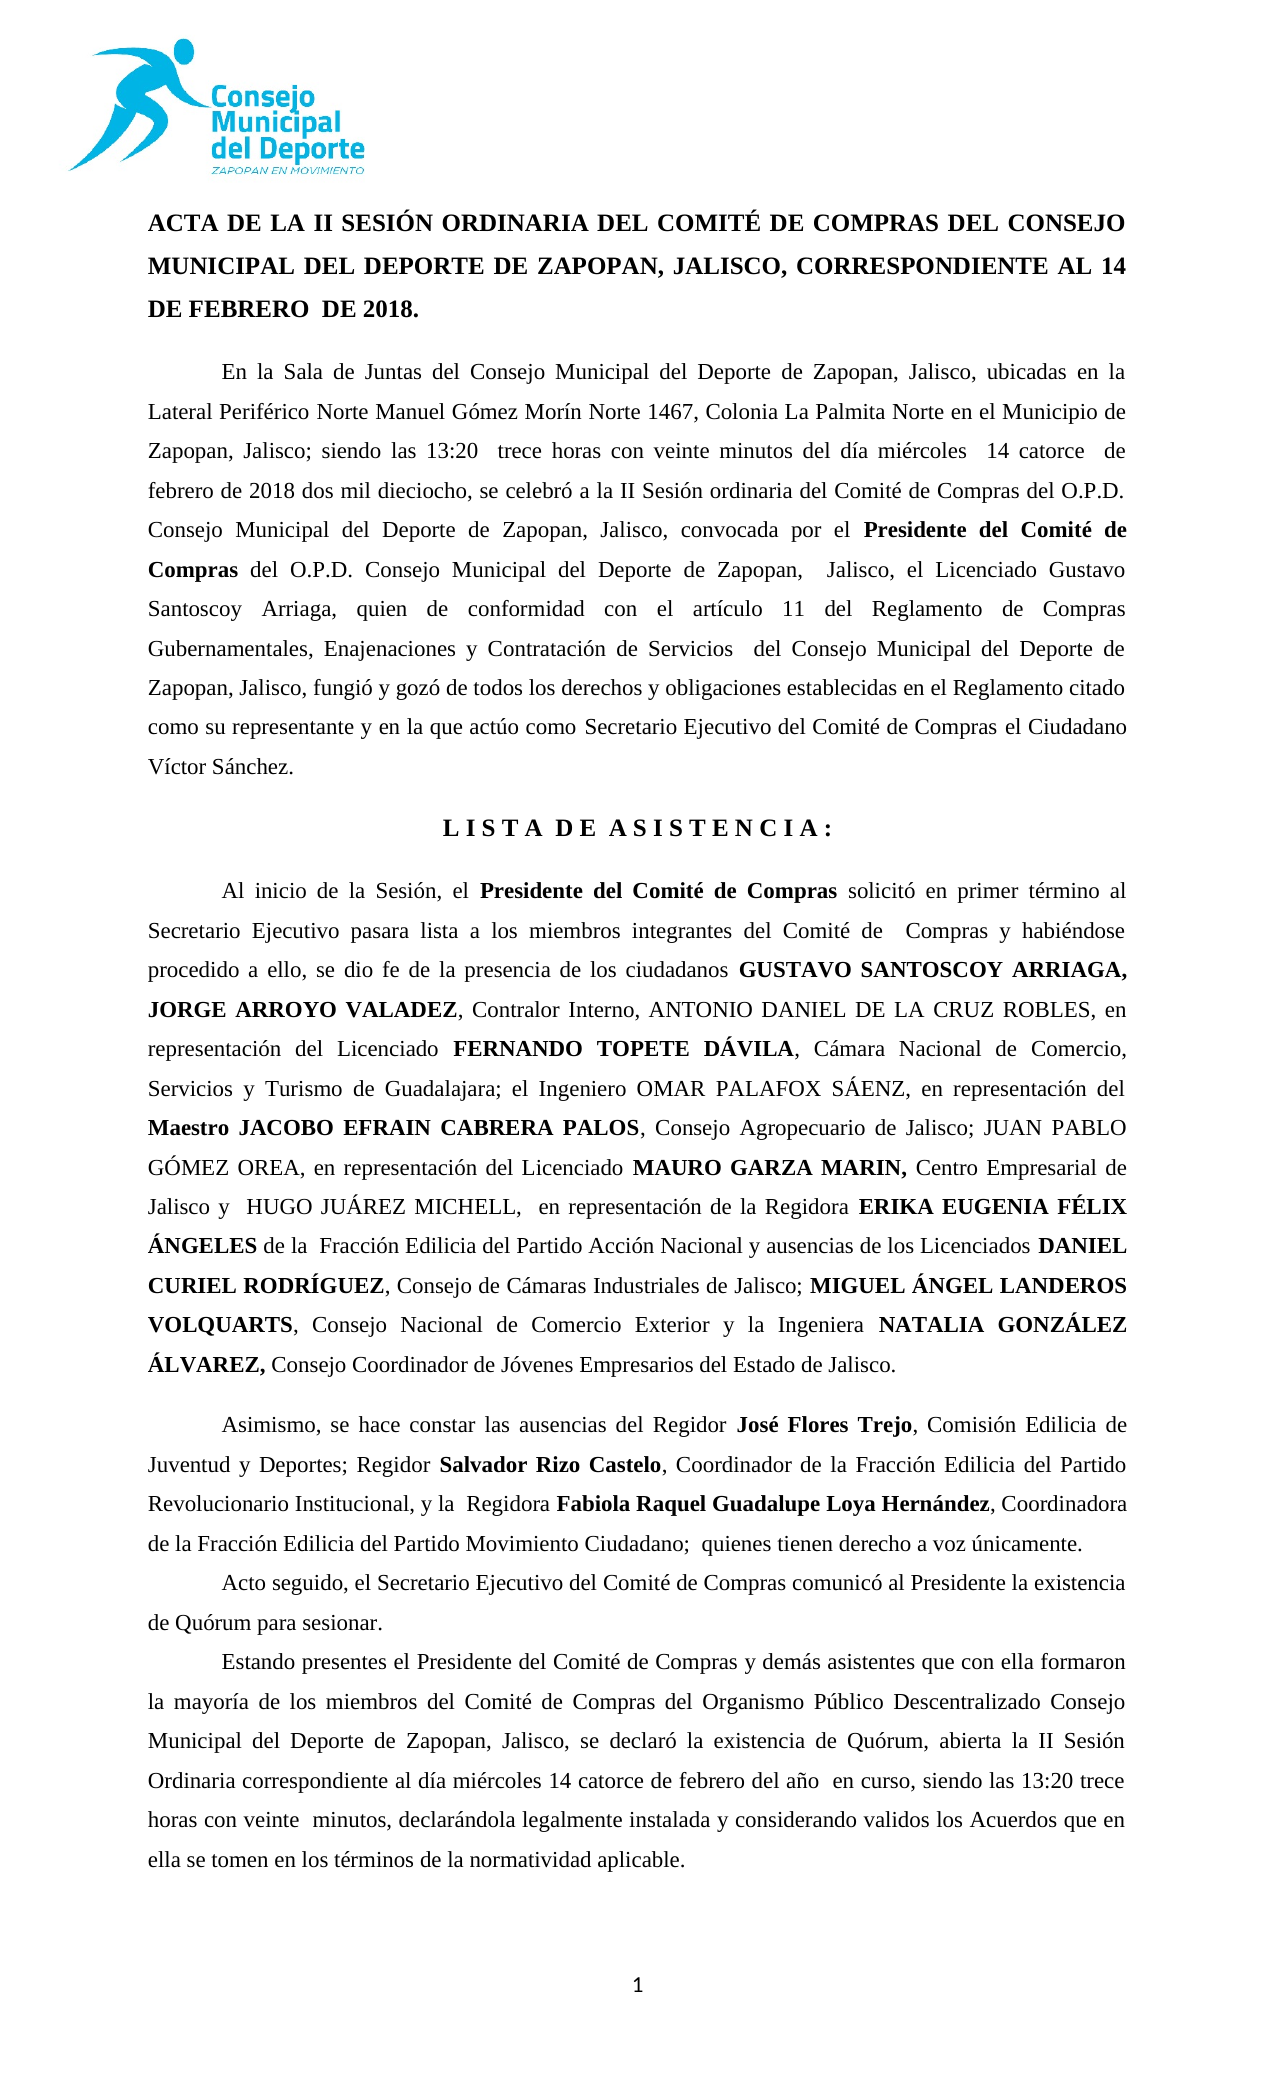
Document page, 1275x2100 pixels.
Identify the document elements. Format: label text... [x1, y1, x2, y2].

text Asimismo, se hace constar las ausencias del Regidor José Flores Trejo, Comisión Edilicia de Juventud y Deportes; Regidor Salvador Rizo Castelo, Coordinador de la Fracción Edilicia del Partido Revolucionario Institucional, y la Regidora Fabiola Raquel Guadalupe Loya Hernández, Coordinadora de la Fracción Edilicia del Partido Movimiento Ciudadano; quienes tienen derecho a voz únicamente. [148, 1411, 1127, 1556]
text Estando presentes el Presidente del Comité de Compras y demás asistentes que con ella formaron la mayoría de los miembros del Comité de Compras del Organismo Público Descentralizado Consejo Municipal del Deporte de Zapopan, Jalisco, se declaró la existencia de Quórum, abierta la II Sesión Ordinaria correspondiente al día miércoles 14 catorce de febrero del año en curso, siendo las 13:20 trece horas con veinte minutos, declarándola legalmente instalada y considerando validos los Acuerdos que en ella se tomen en los términos de la normatividad aplicable. [148, 1648, 1127, 1872]
text ACTA DE LA II SESIÓN ORDINARIA DEL COMITÉ DE COMPRAS DEL CONSEJO MUNICIPAL DEL DEPORTE DE ZAPOPAN, JALISCO, CORRESPONDIENTE AL 14 DE FEBRERO DE 2018. [148, 208, 1127, 323]
picture [25, 1, 926, 349]
text En la Sala de Juntas del Consejo Municipal del Deporte de Zapopan, Jalisco, ubicadas en la Lateral Periférico Norte Manuel Gómez Morín Norte 1467, Colonia La Palmita Norte en el Municipio de Zapopan, Jalisco; siendo las 13:20 trece horas con veinte minutos del día miércoles 14 catorce de febrero de 2018 dos mil dieciocho, se celebró a la II Sesión ordinaria del Comité de Compras del O.P.D. Consejo Municipal del Deporte de Zapopan, Jalisco, convocada por el Presidente del Comité de Compras del O.P.D. Consejo Municipal del Deporte de Zapopan, Jalisco, el Licenciado Gustavo Santoscoy Arriaga, quien de conformidad con el artículo 11 del Reglamento de Compras Gubernamentales, Enajenaciones y Contratación de Servicios del Consejo Municipal del Deporte de Zapopan, Jalisco, fungió y gozó de todos los derechos y obligaciones establecidas en el Reglamento citado como su representante y en la que actúo como Secretario Ejecutivo del Comité de Compras el Ciudadano Víctor Sánchez. [148, 358, 1127, 779]
text Acto seguido, el Secretario Ejecutivo del Comité de Compras comunicó al Presidente la existencia de Quórum para sesionar. [148, 1569, 1127, 1635]
text L I S T A D E A S I S T E N C I A : [148, 813, 1127, 842]
text Al inicio de la Sesión, el Presidente del Comité de Compras solicitó en primer término al Secretario Ejecutivo pasara lista a los miembros integrantes del Comité de Compras y habiéndose procedido a ello, se dio fe de la presencia de los ciudadanos GUSTAVO SANTOSCOY ARRIAGA, JORGE ARROYO VALADEZ, Contralor Interno, ANTONIO DANIEL DE LA CRUZ ROBLES, en representación del Licenciado FERNANDO TOPETE DÁVILA, Cámara Nacional de Comercio, Servicios y Turismo de Guadalajara; el Ingeniero OMAR PALAFOX SÁENZ, en representación del Maestro JACOBO EFRAIN CABRERA PALOS, Consejo Agropecuario de Jalisco; JUAN PABLO GÓMEZ OREA, en representación del Licenciado MAURO GARZA MARIN, Centro Empresarial de Jalisco y HUGO JUÁREZ MICHELL, en representación de la Regidora ERIKA EUGENIA FÉLIX ÁNGELES de la Fracción Edilicia del Partido Acción Nacional y ausencias de los Licenciados DANIEL CURIEL RODRÍGUEZ, Consejo de Cámaras Industriales de Jalisco; MIGUEL ÁNGEL LANDEROS VOLQUARTS, Consejo Nacional de Comercio Exterior y la Ingeniera NATALIA GONZÁLEZ ÁLVAREZ, Consejo Coordinador de Jóvenes Empresarios del Estado de Jalisco. [148, 877, 1127, 1377]
